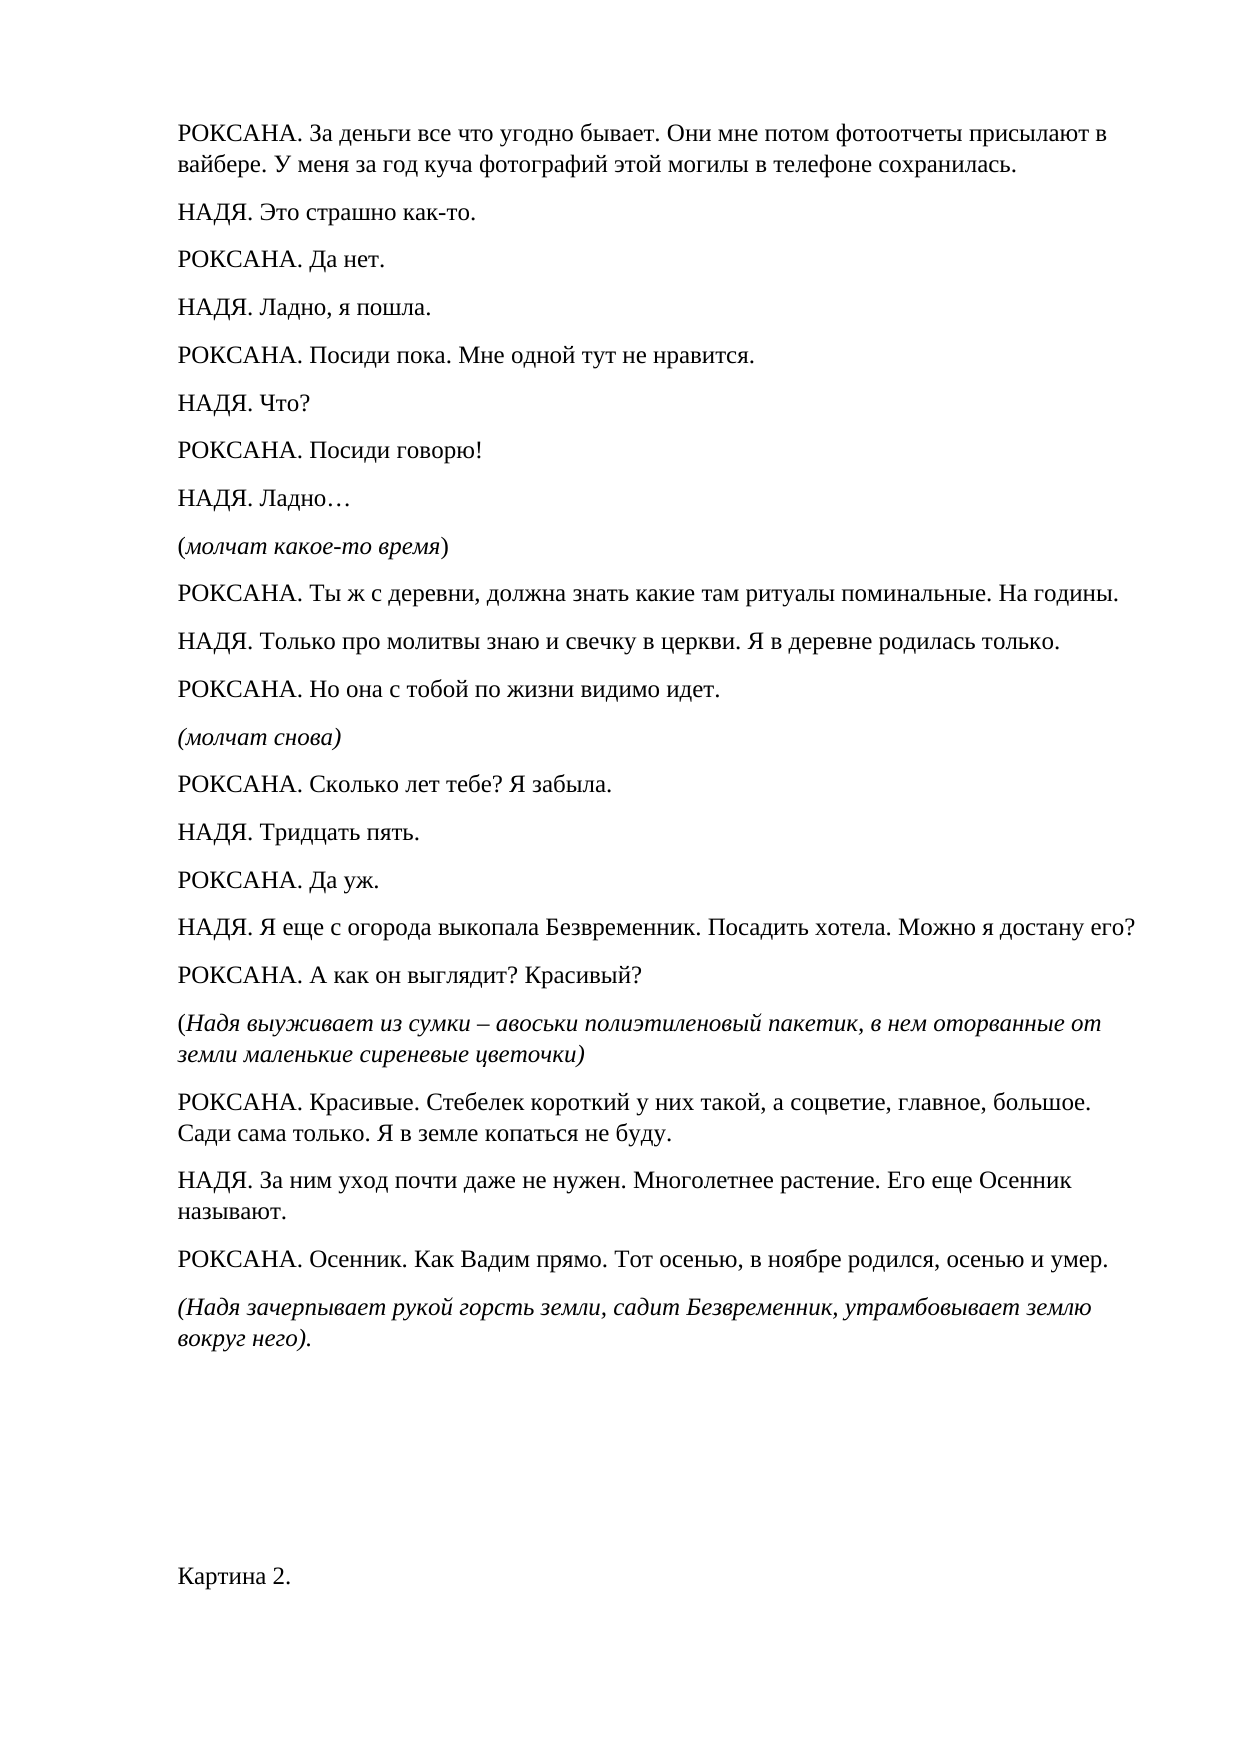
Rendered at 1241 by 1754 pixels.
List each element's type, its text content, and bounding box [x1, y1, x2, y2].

text НАДЯ. Ладно, я пошла. [177, 292, 1152, 321]
text РОКСАНА. А как он выглядит? Красивый? [177, 960, 1152, 989]
text (молчат снова) [177, 722, 1152, 750]
text РОКСАНА. Красивые. Стебелек короткий у них такой, а соцветие, главное, большое. Сади сама только. Я в земле копаться не буду. [177, 1087, 1152, 1146]
text НАДЯ. За ним уход почти даже не нужен. Многолетнее растение. Его еще Осенник называют. [177, 1165, 1152, 1225]
text РОКСАНА. Посиди пока. Мне одной тут не нравится. [177, 340, 1152, 369]
text РОКСАНА. Да уж. [177, 865, 1152, 893]
text РОКСАНА. Сколько лет тебе? Я забыла. [177, 769, 1152, 798]
text РОКСАНА. Посиди говорю! [177, 435, 1152, 464]
text (Надя выуживает из сумки – авоськи полиэтиленовый пакетик, в нем оторванные от земли маленькие сиреневые цветочки) [177, 1008, 1152, 1068]
text (молчат какое-то время) [177, 531, 1152, 559]
text НАДЯ. Только про молитвы знаю и свечку в церкви. Я в деревне родилась только. [177, 626, 1152, 655]
text РОКСАНА. Да нет. [177, 244, 1152, 273]
text РОКСАНА. Но она с тобой по жизни видимо идет. [177, 674, 1152, 703]
text НАДЯ. Ладно… [177, 483, 1152, 512]
text Картина 2. [177, 1561, 1152, 1590]
text НАДЯ. Я еще с огорода выкопала Безвременник. Посадить хотела. Можно я достану его? [177, 912, 1152, 941]
text РОКСАНА. За деньги все что угодно бывает. Они мне потом фотоотчеты присылают в вайбере. У меня за год куча фотографий этой могилы в телефоне сохранилась. [177, 118, 1152, 178]
text РОКСАНА. Ты ж с деревни, должна знать какие там ритуалы поминальные. На годины. [177, 578, 1152, 607]
text (Надя зачерпывает рукой горсть земли, садит Безвременник, утрамбовывает землю вокруг него). [177, 1292, 1152, 1352]
text НАДЯ. Что? [177, 388, 1152, 416]
text НАДЯ. Тридцать пять. [177, 817, 1152, 846]
text НАДЯ. Это страшно как-то. [177, 197, 1152, 226]
text РОКСАНА. Осенник. Как Вадим прямо. Тот осенью, в ноябре родился, осенью и умер. [177, 1244, 1152, 1273]
